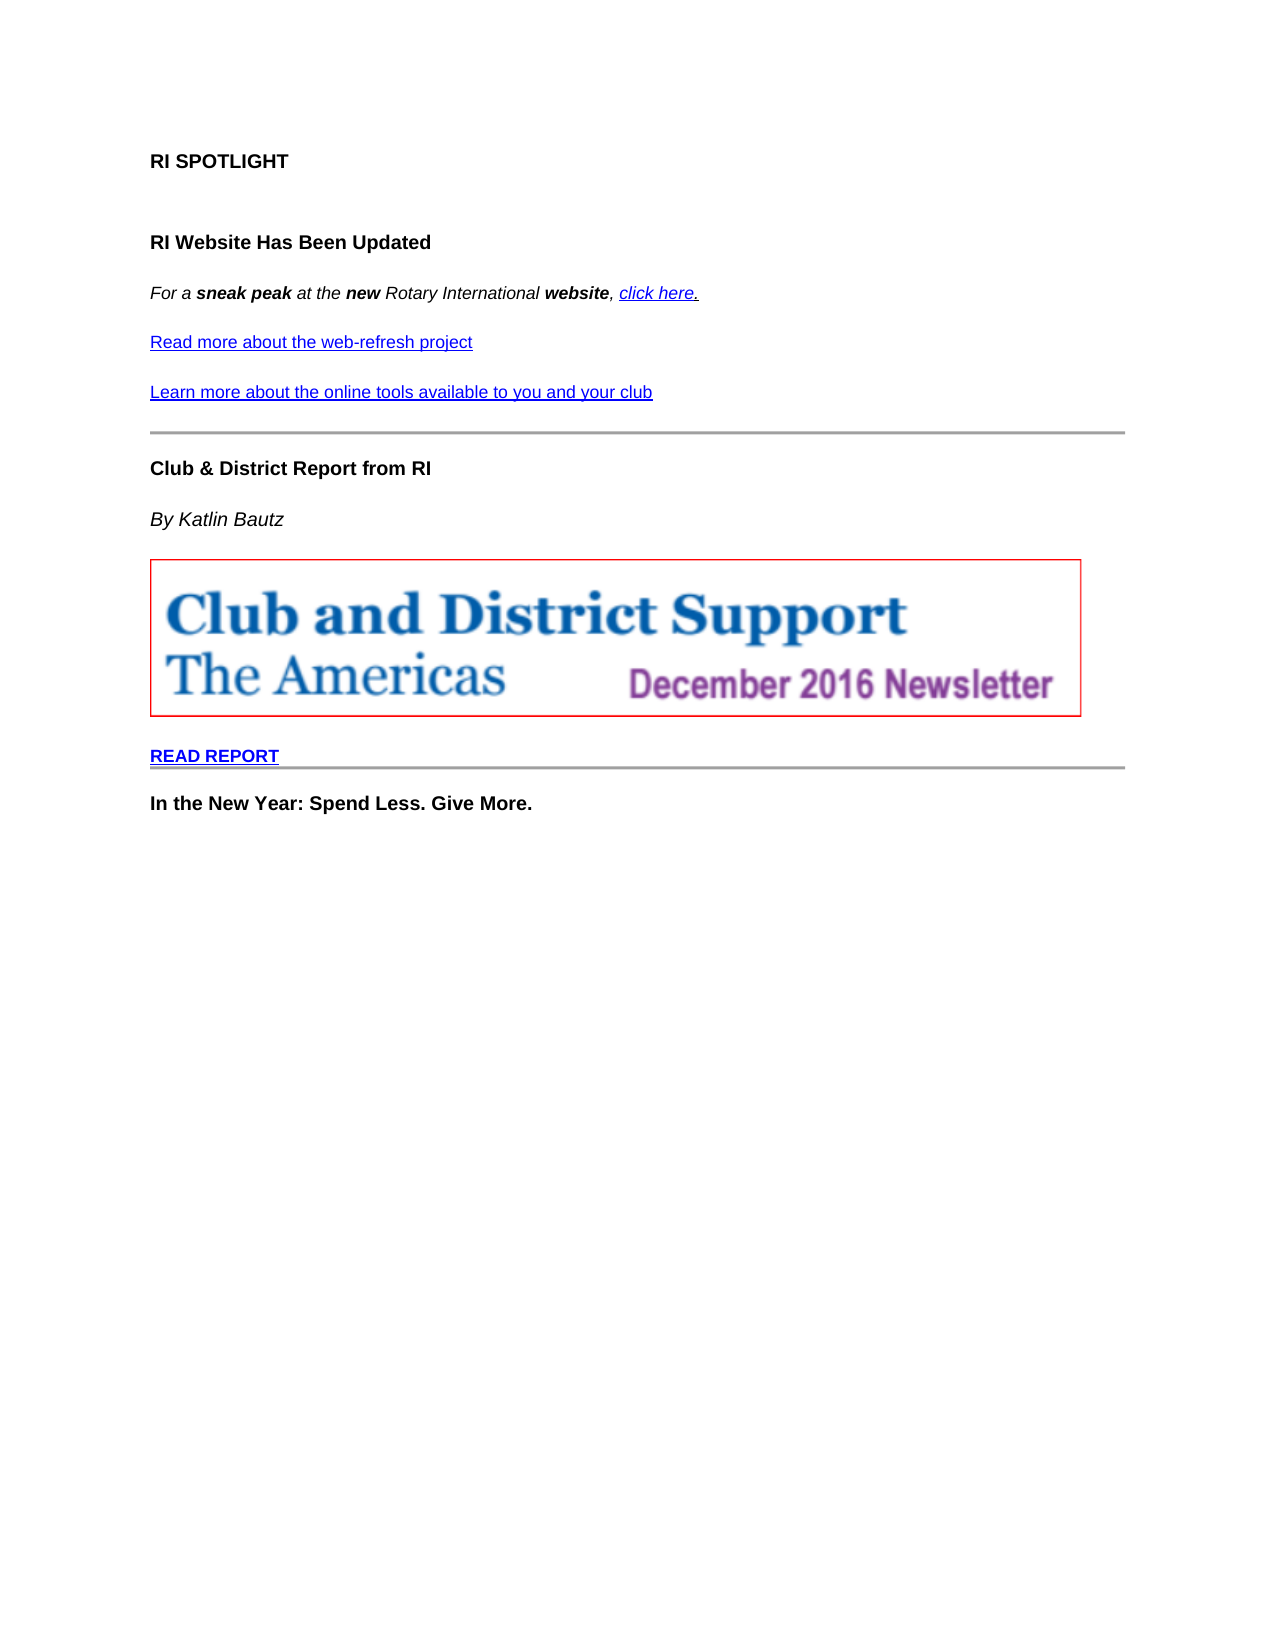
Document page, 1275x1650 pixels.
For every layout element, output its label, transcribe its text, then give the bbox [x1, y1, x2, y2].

text Club & District Report from RI [150, 457, 1125, 479]
picture [150, 559, 1082, 717]
text Read more about the web-refresh project [150, 332, 1125, 352]
text For a sneak peak at the new Rotary International website, click here. [150, 282, 1125, 303]
text Learn more about the online tools available to you and your club [150, 382, 1125, 402]
text RI SPOTLIGHT [150, 150, 1125, 173]
text By Katlin Bautz [150, 508, 1125, 531]
text RI Website Has Been Updated [150, 231, 1125, 253]
text READ REPORT [150, 746, 1125, 766]
text In the New Year: Spend Less. Give More. [150, 792, 1125, 814]
